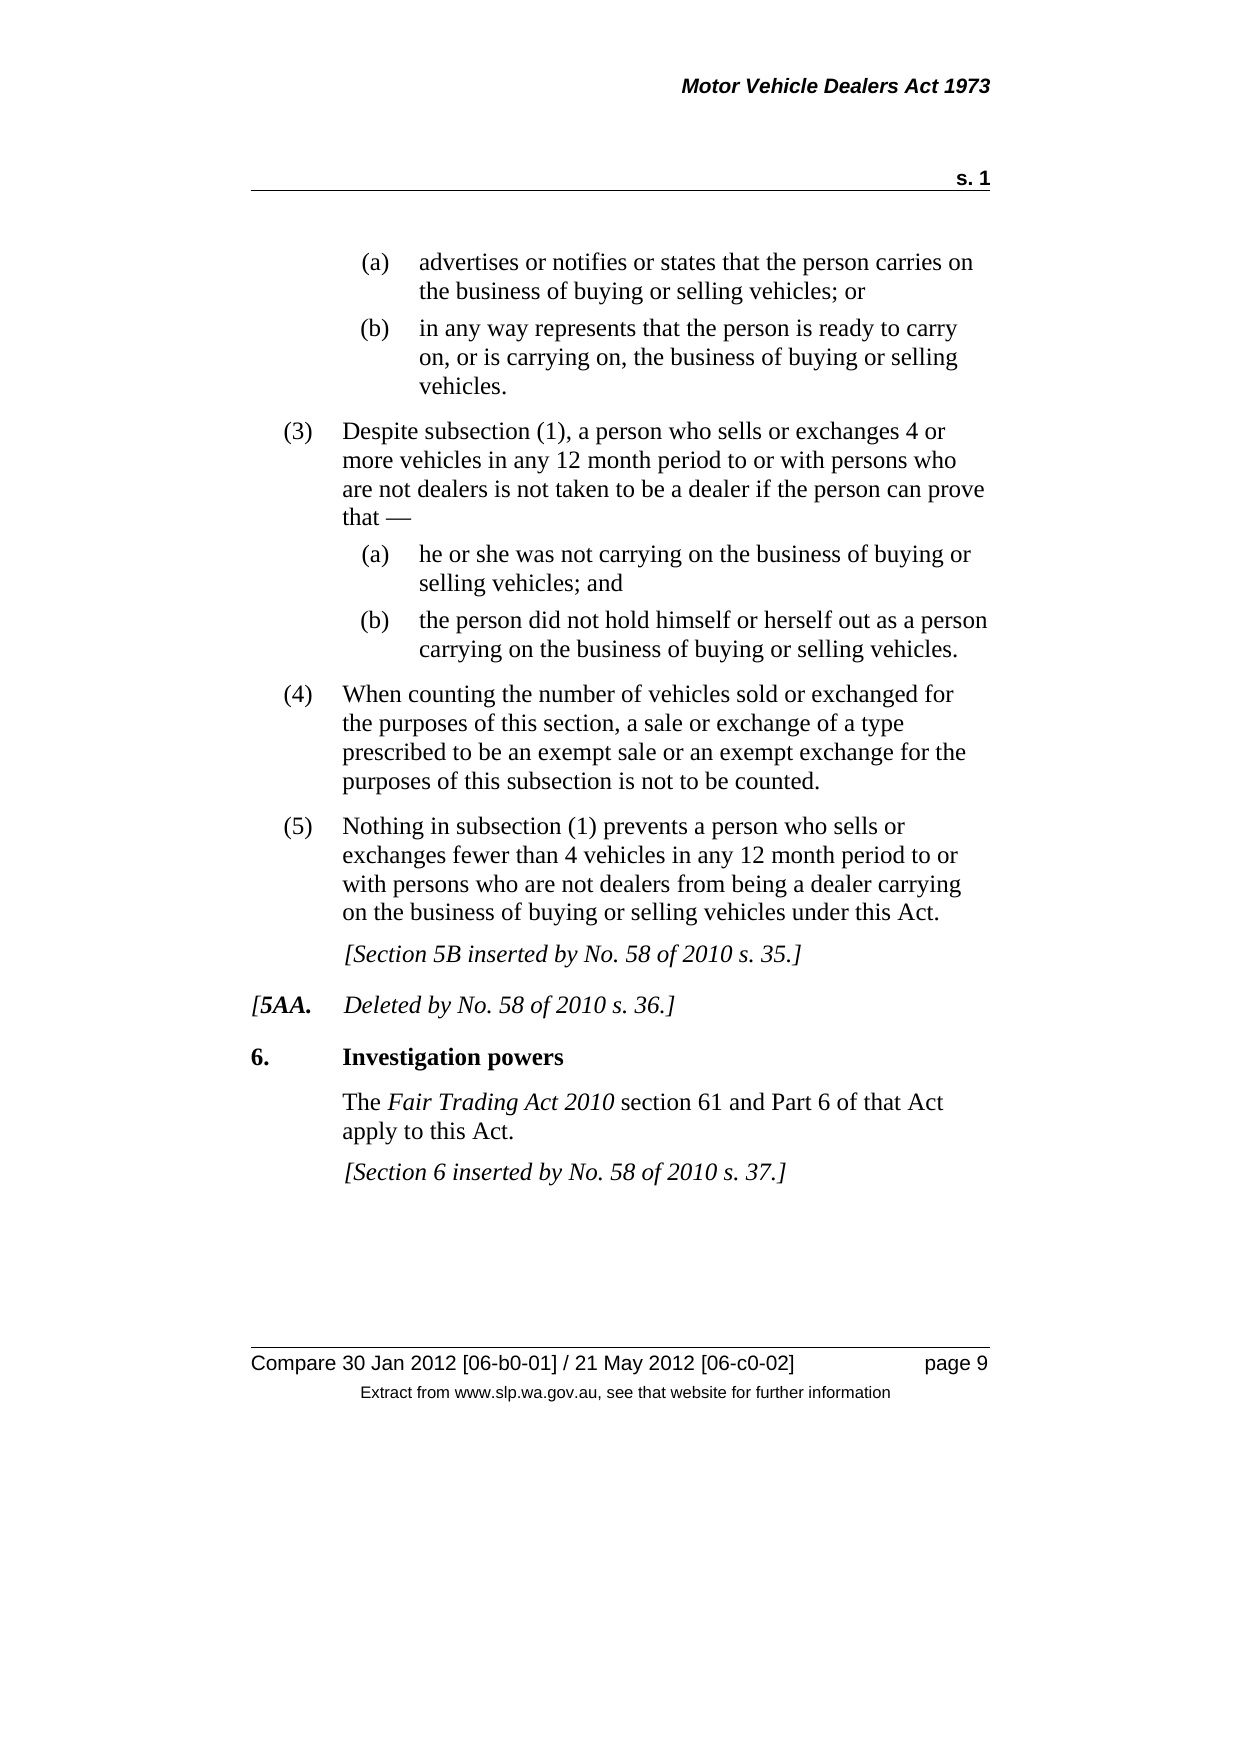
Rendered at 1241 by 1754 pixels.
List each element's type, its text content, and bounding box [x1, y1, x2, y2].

text The Fair Trading Act 2010 section 61 and Part 6 of that Act apply to this Act. [251, 1087, 990, 1145]
text (5) Nothing in subsection (1) prevents a person who sells or exchanges fewer than 4 vehicles in any 12 month period to or with persons who are not dealers from being a dealer carrying on the business of buying or selling vehicles under this Act. [251, 811, 990, 926]
text (b) in any way represents that the person is ready to carry on, or is carrying on, the business of buying or selling vehicles. [251, 313, 990, 399]
text (4) When counting the number of vehicles sold or exchanged for the purposes of this section, a sale or exchange of a type prescribed to be an exempt sale or an exempt exchange for the purposes of this subsection is not to be counted. [251, 679, 990, 794]
text [5AA. Deleted by No. 58 of 2010 s. 36.] [251, 990, 990, 1019]
text [Section 5B inserted by No. 58 of 2010 s. 35.] [251, 939, 990, 967]
text (3) Despite subsection (1), a person who sells or exchanges 4 or more vehicles in any 12 month period to or with persons who are not dealers is not taken to be a dealer if the person can prove that — [251, 416, 990, 531]
text [Section 6 inserted by No. 58 of 2010 s. 37.] [251, 1157, 990, 1186]
text (a) advertises or notifies or states that the person carries on the business of buying or selling vehicles; or [251, 247, 990, 305]
text (b) the person did not hold himself or herself out as a person carrying on the business of buying or selling vehicles. [251, 605, 990, 663]
subtitle 6. Investigation powers [251, 1042, 990, 1071]
text (a) he or she was not carrying on the business of buying or selling vehicles; and [251, 539, 990, 597]
